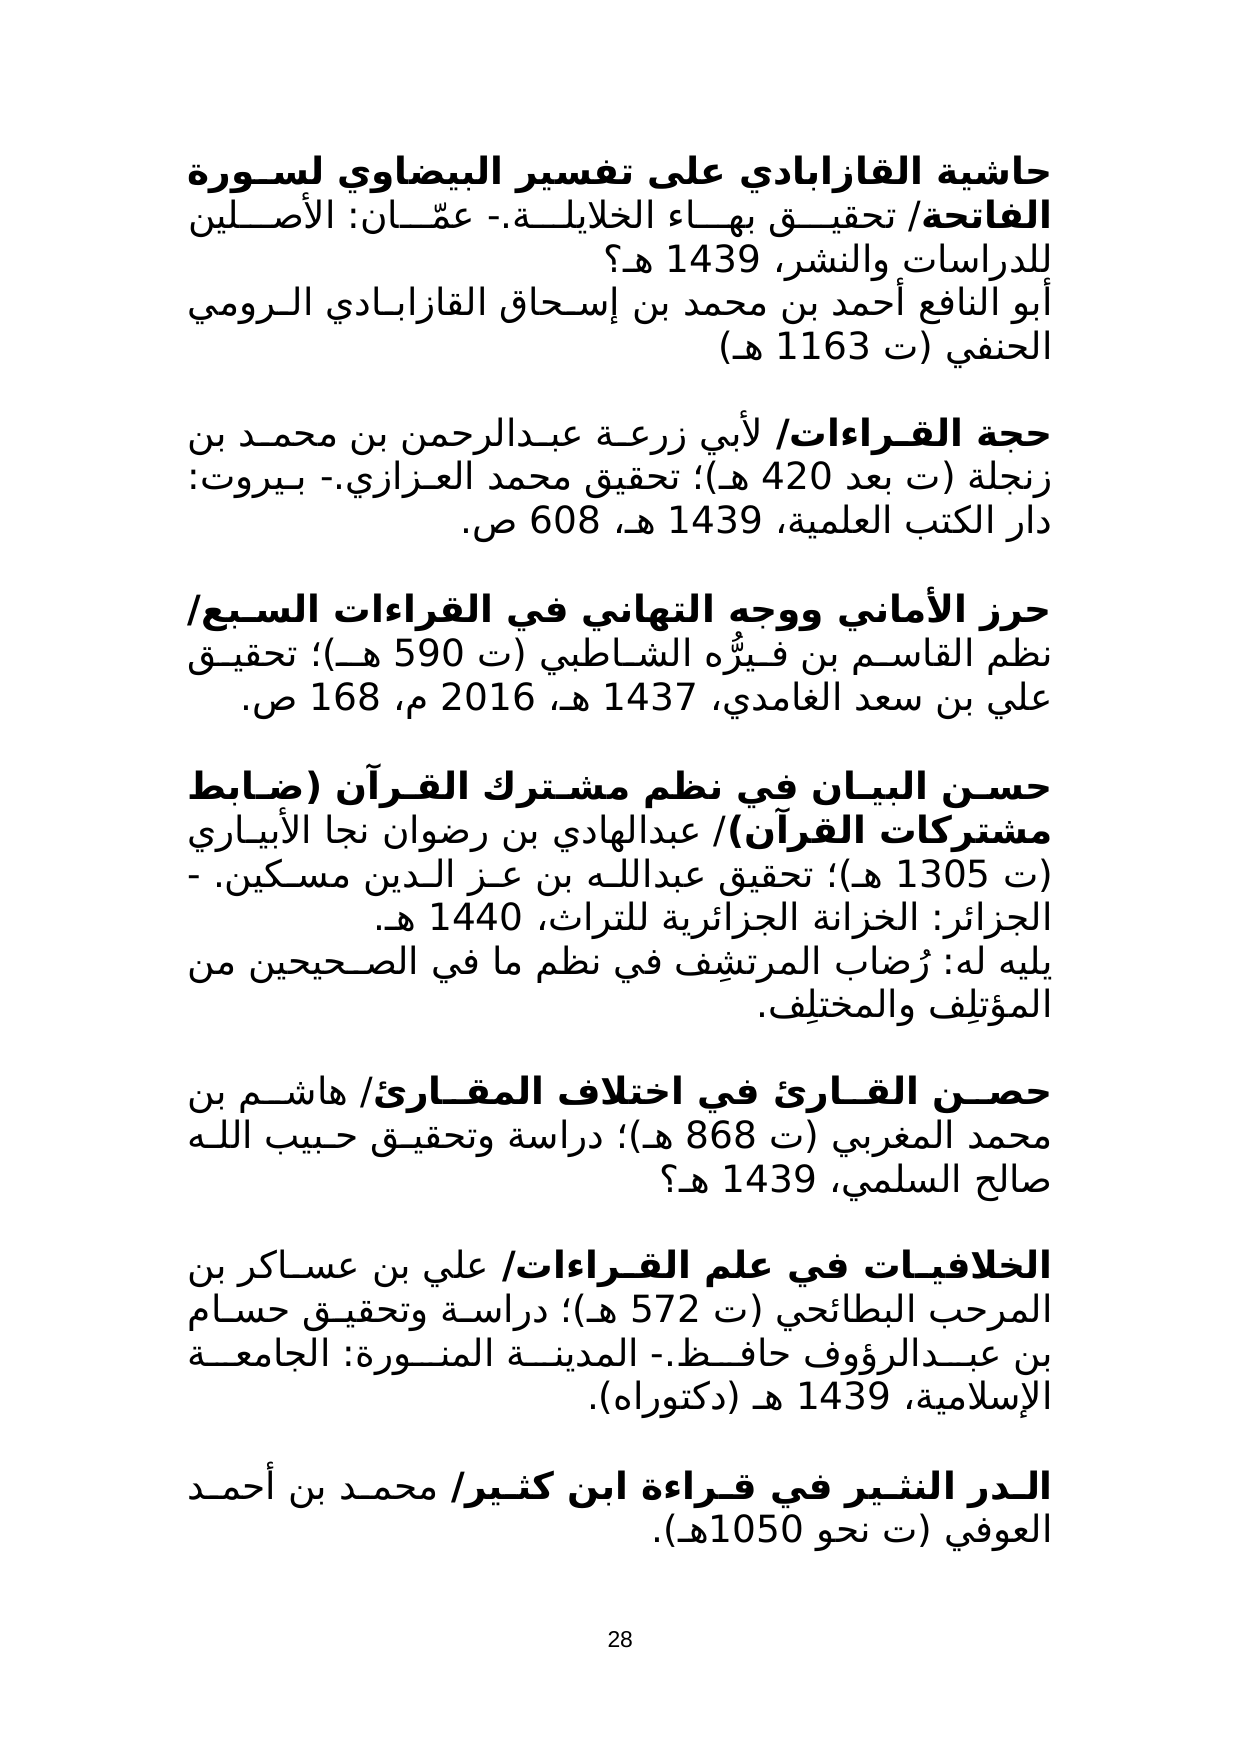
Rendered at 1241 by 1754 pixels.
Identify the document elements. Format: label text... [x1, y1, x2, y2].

text الخلافيات في علم القراءات/ علي بن عساكر بن المرحب البطائحي (ت 572 هـ)؛ دراسة وتحقيق حسام بن عبدالرؤوف حافظ.- المدينة المنورة: الجامعة الإسلامية، 1439 هـ (دكتوراه). [187, 1244, 1053, 1418]
text حسن البيان في نظم مشترك القرآن (ضابط مشتركات القرآن)/ عبدالهادي بن رضوان نجا الأبياري (ت 1305 هـ)؛ تحقيق عبدالله بن عز الدين مسكين. - الجزائر: الخزانة الجزائرية للتراث، 1440 هـ. [187, 765, 1053, 939]
text أبو النافع أحمد بن محمد بن إسحاق القازابادي الرومي الحنفي (ت 1163 هـ) [187, 281, 1053, 368]
text حاشية القازابادي على تفسير البيضاوي لسورة الفاتحة/ تحقيق بهاء الخلايلة.- عمّان: الأصلين للدراسات والنشر، 1439 هـ؟ [187, 150, 1053, 281]
text يليه له: رُضاب المرتشِف في نظم ما في الصحيحين من المؤتلِف والمختلِف. [187, 939, 1053, 1027]
text حصن القارئ في اختلاف المقارئ/ هاشم بن محمد المغربي (ت 868 هـ)؛ دراسة وتحقيق حبيب الله صالح السلمي، 1439 هـ؟ [187, 1070, 1053, 1201]
text حجة القراءات/ لأبي زرعة عبدالرحمن بن محمد بن زنجلة (ت بعد 420 هـ)؛ تحقيق محمد العزازي.- بيروت: دار الكتب العلمية، 1439 هـ، 608 ص. [187, 411, 1053, 542]
text الدر النثير في قراءة ابن كثير/ محمد بن أحمد العوفي (ت نحو 1050هـ). [187, 1464, 1053, 1552]
text حرز الأماني ووجه التهاني في القراءات السبع/ نظم القاسم بن فيرُّه الشاطبي (ت 590 هـ)؛ تحقيق علي بن سعد الغامدي، 1437 هـ، 2016 م، 168 ص. [187, 588, 1053, 719]
